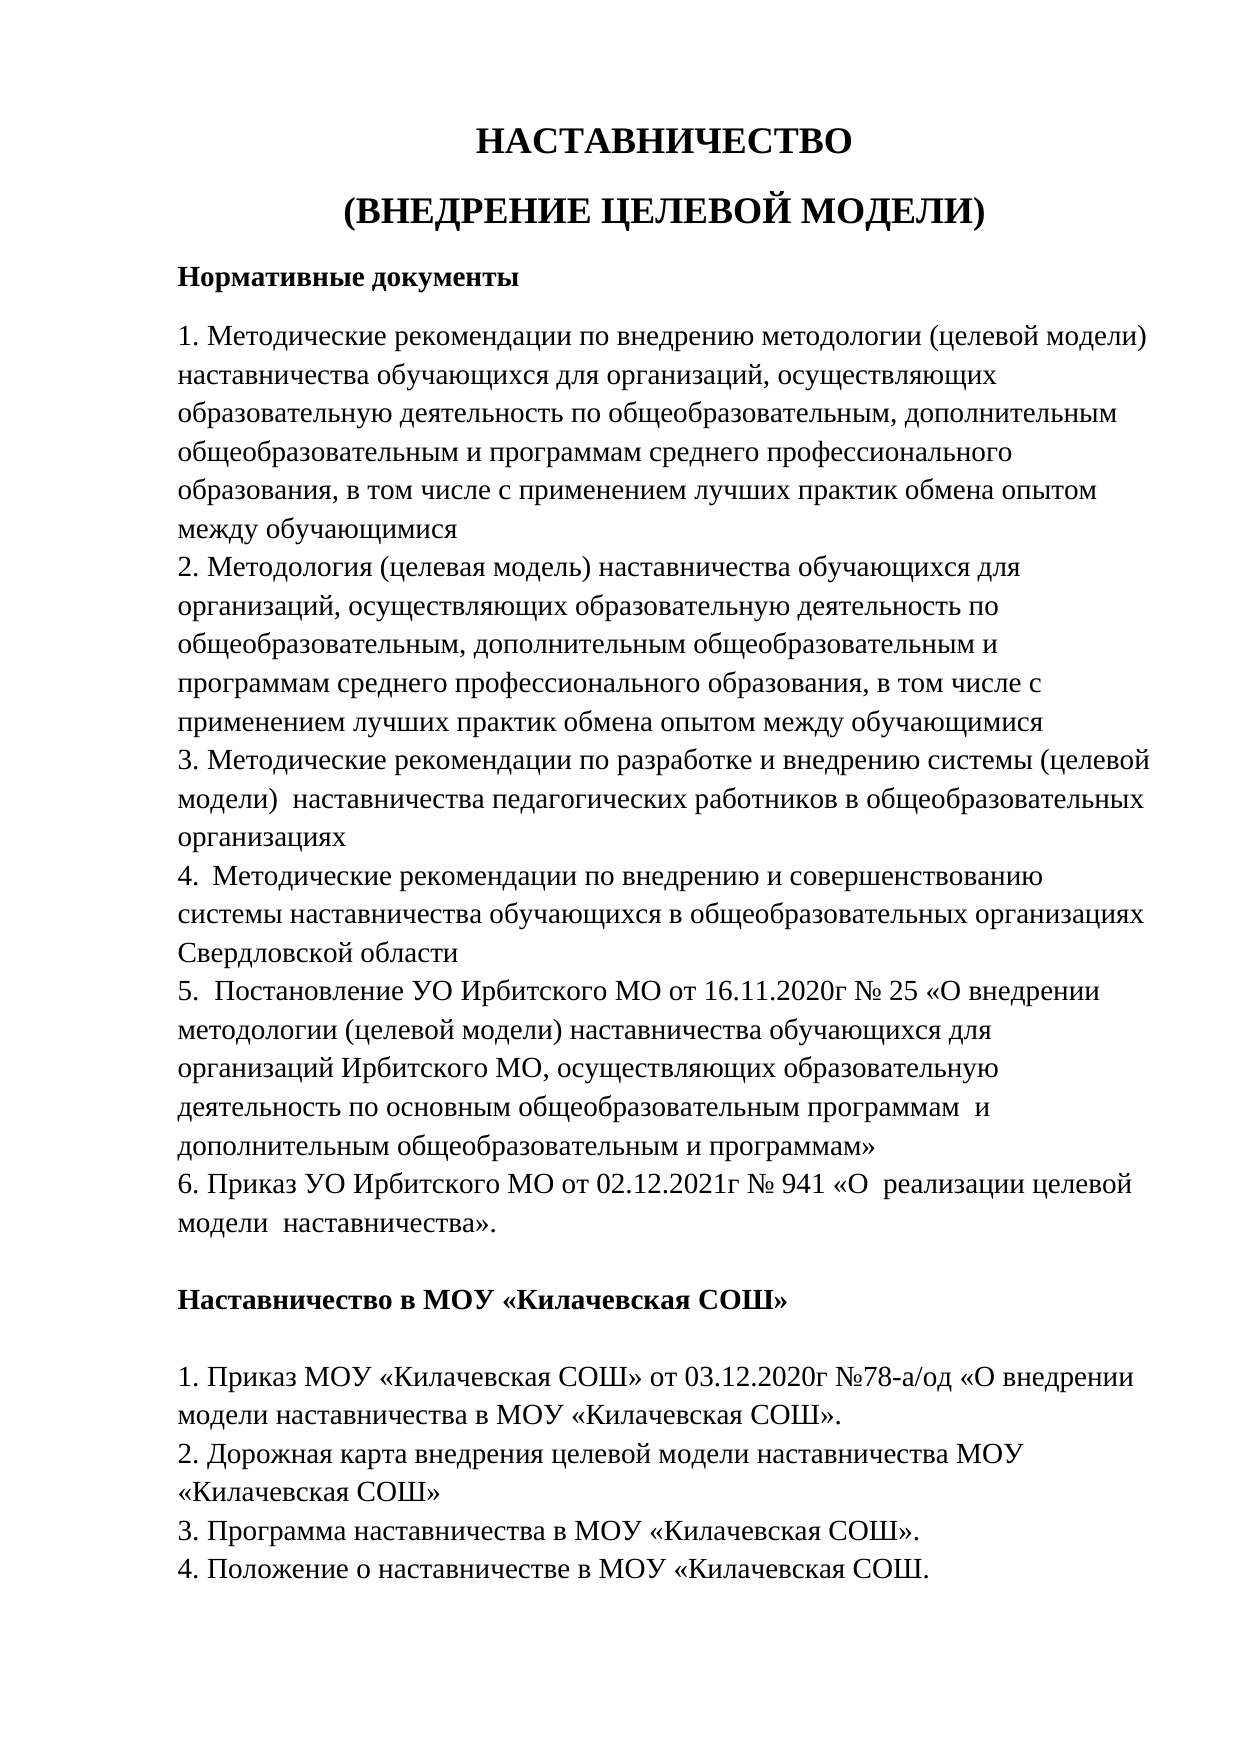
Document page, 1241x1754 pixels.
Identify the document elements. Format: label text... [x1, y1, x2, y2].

list Наставничество в МОУ «Килачевская СОШ» [177, 1282, 1152, 1315]
text (ВНЕДРЕНИЕ ЦЕЛЕВОЙ МОДЕЛИ) [177, 188, 1152, 232]
list Дорожная карта внедрения целевой модели наставничества МОУ «Килачевская СОШ» [177, 1436, 1152, 1508]
list Положение о наставничестве в МОУ «Килачевская СОШ. [177, 1552, 1152, 1585]
text НАСТАВНИЧЕСТВО [177, 118, 1152, 161]
list Методология (целевая модель) наставничества обучающихся для организаций, осуществляющих образовательную деятельность по общеобразовательным, дополнительным общеобразовательным и программам среднего профессионального образования, в том числе с применением лучших практик обмена опытом между обучающимися [177, 549, 1152, 737]
list Приказ УО Ирбитского МО от 02.12.2021г № 941 «О реализации целевой модели наставничества». [177, 1166, 1152, 1238]
list Методические рекомендации по разработке и внедрению системы (целевой модели) наставничества педагогических работников в общеобразовательных организациях [177, 742, 1152, 853]
list Приказ МОУ «Килачевская СОШ» от 03.12.2020г №78-а/од «О внедрении модели наставничества в МОУ «Килачевская СОШ». [177, 1359, 1152, 1431]
list Методические рекомендации по внедрению и совершенствованию системы наставничества обучающихся в общеобразовательных организациях Свердловской области [177, 858, 1152, 968]
list Постановление УО Ирбитского МО от 16.11.2020г № 25 «О внедрении методологии (целевой модели) наставничества обучающихся для организаций Ирбитского МО, осуществляющих образовательную деятельность по основным общеобразовательным программам и дополнительным общеобразовательным и программам» [177, 973, 1152, 1161]
text Нормативные документы [177, 259, 1152, 292]
list Методические рекомендации по внедрению методологии (целевой модели) наставничества обучающихся для организаций, осуществляющих образовательную деятельность по общеобразовательным, дополнительным общеобразовательным и программам среднего профессионального образования, в том числе с применением лучших практик обмена опытом между обучающимися [177, 318, 1152, 544]
list Программа наставничества в МОУ «Килачевская СОШ». [177, 1513, 1152, 1547]
